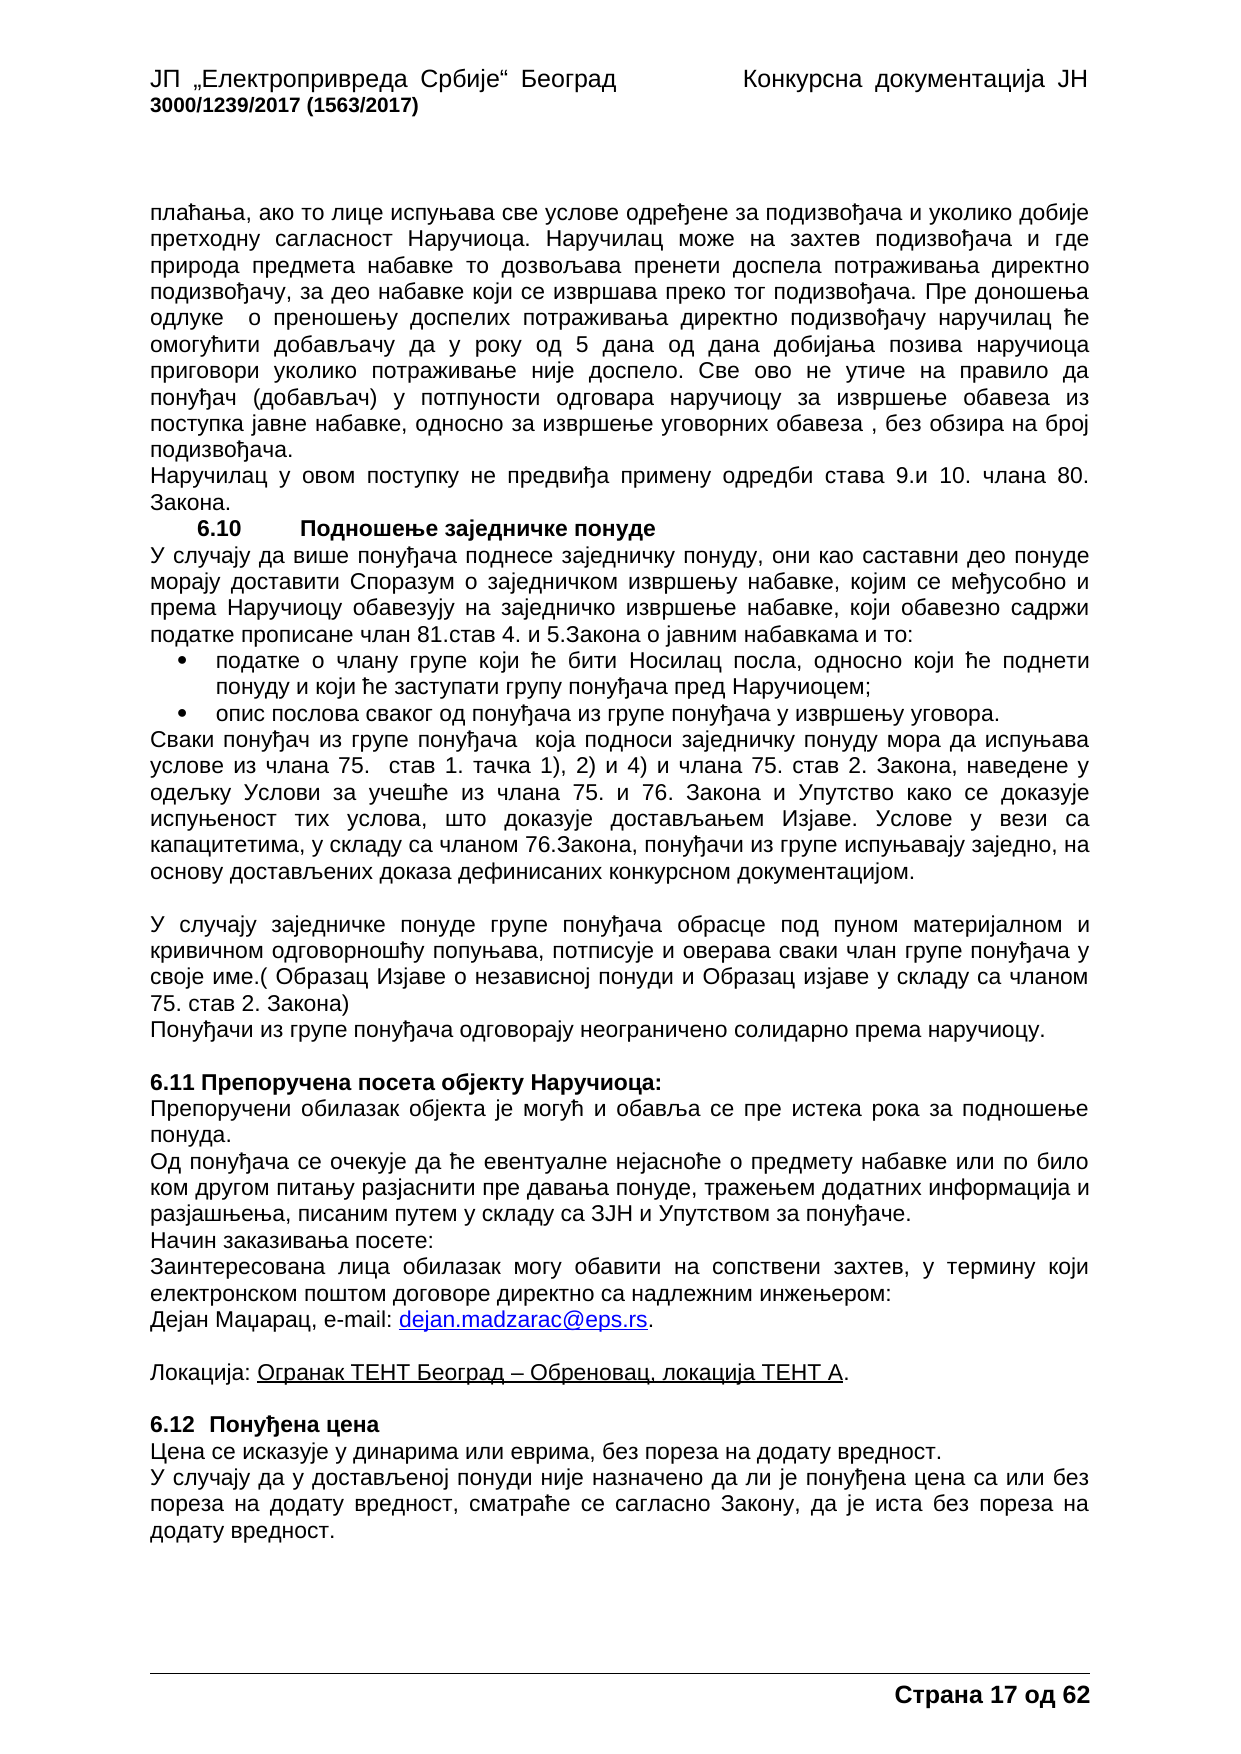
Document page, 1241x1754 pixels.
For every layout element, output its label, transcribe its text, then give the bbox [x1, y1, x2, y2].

text Препоручени обилазак објекта је могућ и обавља се пре истека рока за подношење понуда. [150, 1095, 1090, 1148]
text Заинтересована лица обилазак могу обавити на сопствени захтев, у термину који електронском поштом договоре директно са надлежним инжењером: [150, 1253, 1090, 1306]
text опис послова сваког од понуђача из групе понуђача у извршењу уговора. [178, 700, 1090, 726]
text Наручилац у овом поступку не предвиђа примену одредби става 9.и 10. члана 80. Закона. [150, 462, 1090, 515]
text Локација: Огранак ТЕНТ Београд – Обреновац, локација ТЕНТ А. [150, 1358, 1090, 1385]
text У случају да више понуђача поднесе заједничку понуду, они као саставни део понуде морају доставити Споразум о заједничком извршењу набавке, којим се међусобно и према Наручиоцу обавезују на заједничко извршење набавке, који обавезно садржи податке прописане члан 81.став 4. и 5.Закона о јавним набавкама и то: [150, 542, 1090, 647]
text Од понуђача се очекује да ће евентуалне нејасноће о предмету набавке или по било ком другом питању разјаснити пре давања понуде, тражењем додатних информација и разјашњења, писаним путем у складу са ЗЈН и Упутством за понуђаче. [150, 1148, 1090, 1227]
text Начин заказивања посете: [150, 1227, 1090, 1253]
list Подношење заједничке понуде [197, 515, 1090, 542]
text Понуђачи из групе понуђача одговорају неограничено солидарно према наручиоцу. [150, 1016, 1090, 1042]
list Понуђена цена [150, 1411, 1090, 1438]
text Сваки понуђач из групе понуђача која подноси заједничку понуду мора да испуњава услове из члана 75. став 1. тачка 1), 2) и 4) и члана 75. став 2. Закона, наведене у одељку Услови за учешће из члана 75. и 76. Закона и Упутство како се доказује испуњеност тих услова, што доказује достављањем Изјаве. Услове у вези са капацитетима, у складу са чланом 76.Закона, понуђачи из групе испуњавају заједно, на основу достављених доказа дефинисаних конкурсном документацијом. [150, 726, 1090, 884]
text 6.11 Препоручена посета објекту Наручиоца: [150, 1069, 1090, 1095]
text Дејан Маџарац, е-mail: dejan.madzarac@eps.rs. [150, 1306, 1090, 1332]
text Цена се исказује у динарима или еврима, без пореза на додату вредност. [150, 1438, 1090, 1464]
text У случају заједничке понуде групе понуђача обрасце под пуном материјалном и кривичном одговорношћу попуњава, потписује и оверава сваки члан групе понуђача у своје име.( Образац Изјаве о независној понуди и Образац изјаве у складу са чланом 75. став 2. Закона) [150, 911, 1090, 1016]
text податке о члану групе који ће бити Носилац посла, односно који ће поднети понуду и који ће заступати групу понуђача пред Наручиоцем; [178, 647, 1090, 700]
text У случају да у достављеној понуди није назначено да ли је понуђена цена са или без пореза на додату вредност, сматраће се сагласно Закону, да је иста без пореза на додату вредност. [150, 1464, 1090, 1543]
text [150, 199, 1090, 462]
